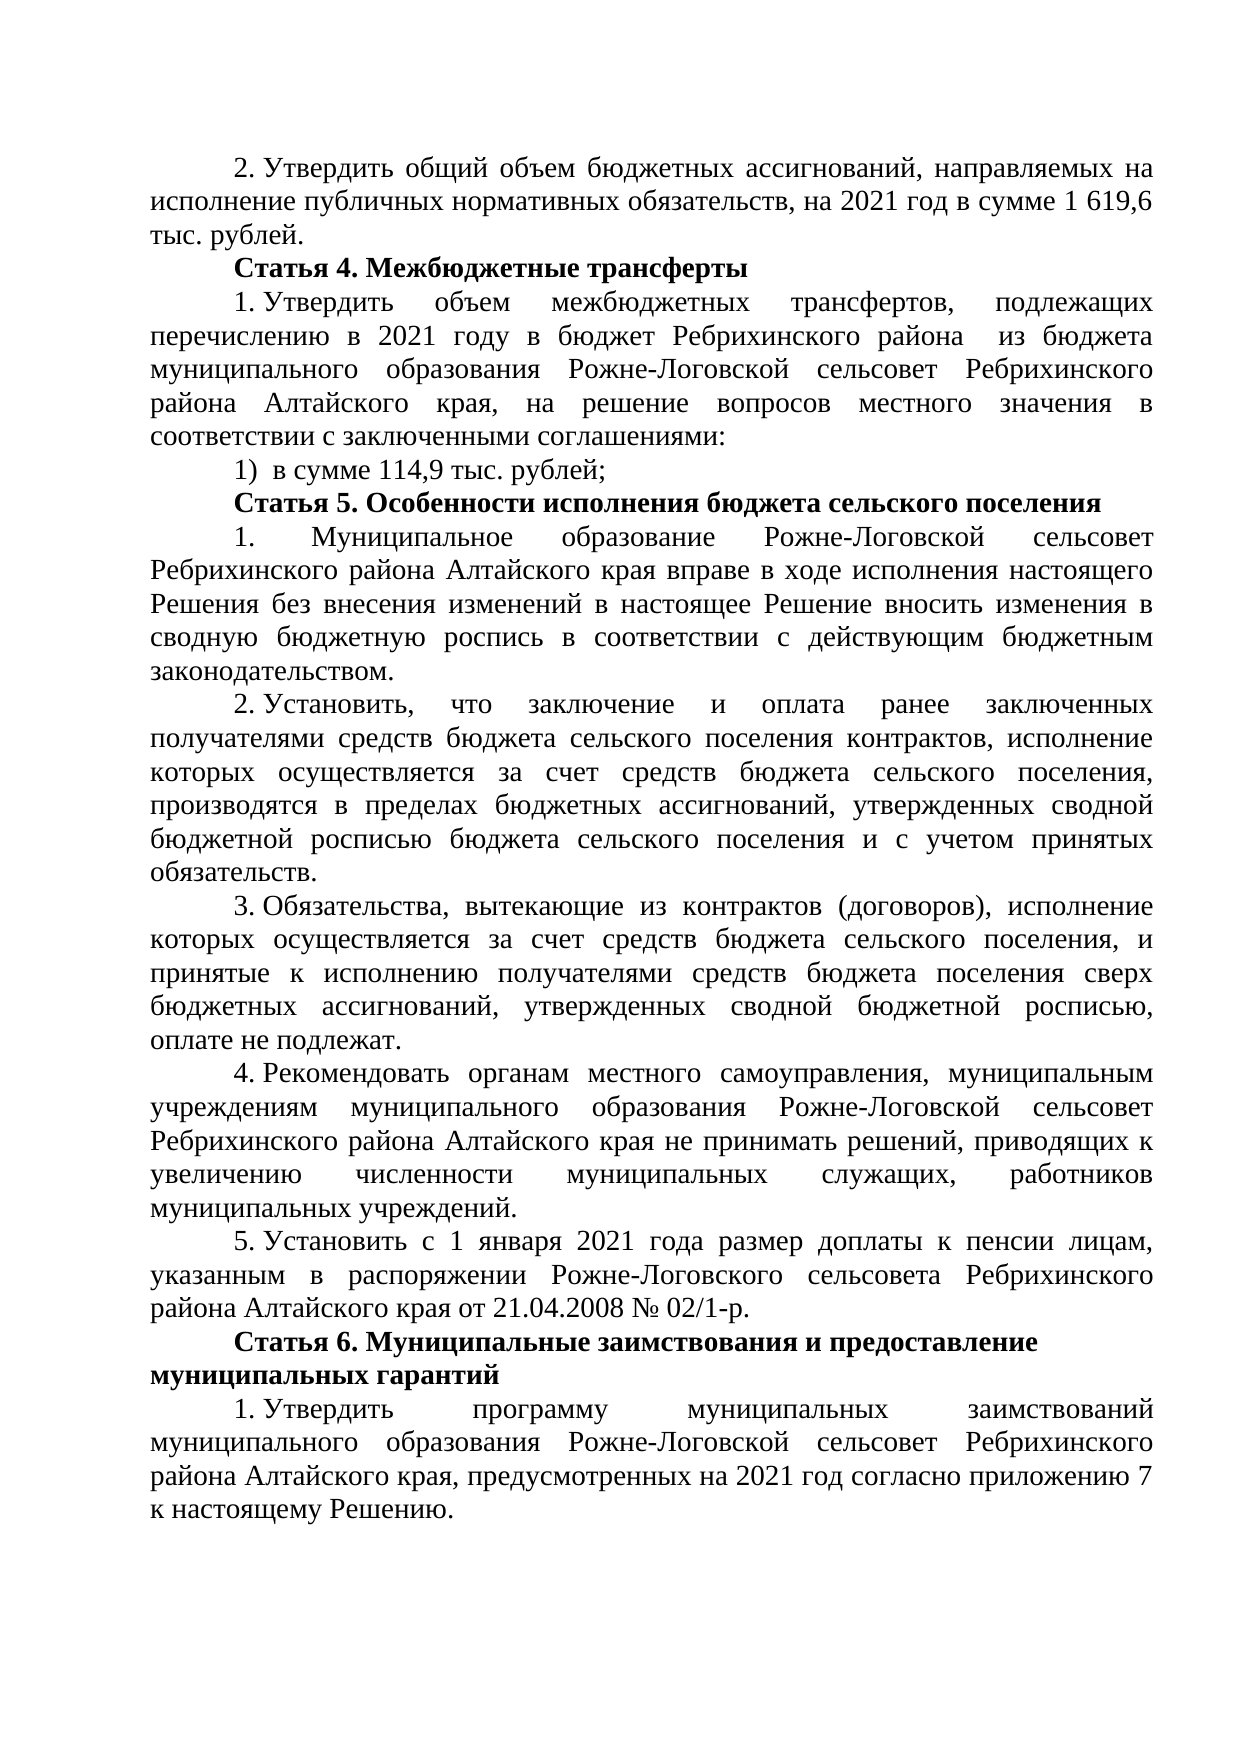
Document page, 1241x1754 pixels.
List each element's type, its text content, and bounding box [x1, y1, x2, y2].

text 2. Утвердить общий объем бюджетных ассигнований, направляемых на исполнение публичных нормативных обязательств, на 2021 год в сумме 1 619,6 тыс. рублей. [150, 150, 1154, 251]
text 1. Муниципальное образование Рожне-Логовской сельсовет Ребрихинского района Алтайского края вправе в ходе исполнения настоящего Решения без внесения изменений в настоящее Решение вносить изменения в сводную бюджетную роспись в соответствии с действующим бюджетным законодательством. [150, 519, 1154, 687]
text 2. Установить, что заключение и оплата ранее заключенных получателями средств бюджета сельского поселения контрактов, исполнение которых осуществляется за счет средств бюджета сельского поселения, производятся в пределах бюджетных ассигнований, утвержденных сводной бюджетной росписью бюджета сельского поселения и с учетом принятых обязательств. [150, 687, 1154, 888]
text 5. Установить с 1 января 2021 года размер доплаты к пенсии лицам, указанным в распоряжении Рожне-Логовского сельсовета Ребрихинского района Алтайского края от 21.04.2008 № 02/1-р. [150, 1223, 1154, 1324]
text Статья 5. Особенности исполнения бюджета сельского поселения [150, 485, 1154, 519]
text Статья 6. Муниципальные заимствования и предоставление муниципальных гарантий [150, 1324, 1154, 1391]
text 1. Утвердить объем межбюджетных трансфертов, подлежащих перечислению в 2021 году в бюджет Ребрихинского района из бюджета муниципального образования Рожне-Логовской сельсовет Ребрихинского района Алтайского края, на решение вопросов местного значения в соответствии с заключенными соглашениями: [150, 284, 1154, 452]
text 1. Утвердить программу муниципальных заимствований муниципального образования Рожне-Логовской сельсовет Ребрихинского района Алтайского края, предусмотренных на 2021 год согласно приложению 7 к настоящему Решению. [150, 1391, 1154, 1525]
text 1) в сумме 114,9 тыс. рублей; [150, 452, 1154, 485]
text 3. Обязательства, вытекающие из контрактов (договоров), исполнение которых осуществляется за счет средств бюджета сельского поселения, и принятые к исполнению получателями средств бюджета поселения сверх бюджетных ассигнований, утвержденных сводной бюджетной росписью, оплате не подлежат. [150, 888, 1154, 1056]
text Статья 4. Межбюджетные трансферты [150, 251, 1154, 284]
text 4. Рекомендовать органам местного самоуправления, муниципальным учреждениям муниципального образования Рожне-Логовской сельсовет Ребрихинского района Алтайского края не принимать решений, приводящих к увеличению численности муниципальных служащих, работников муниципальных учреждений. [150, 1056, 1154, 1223]
